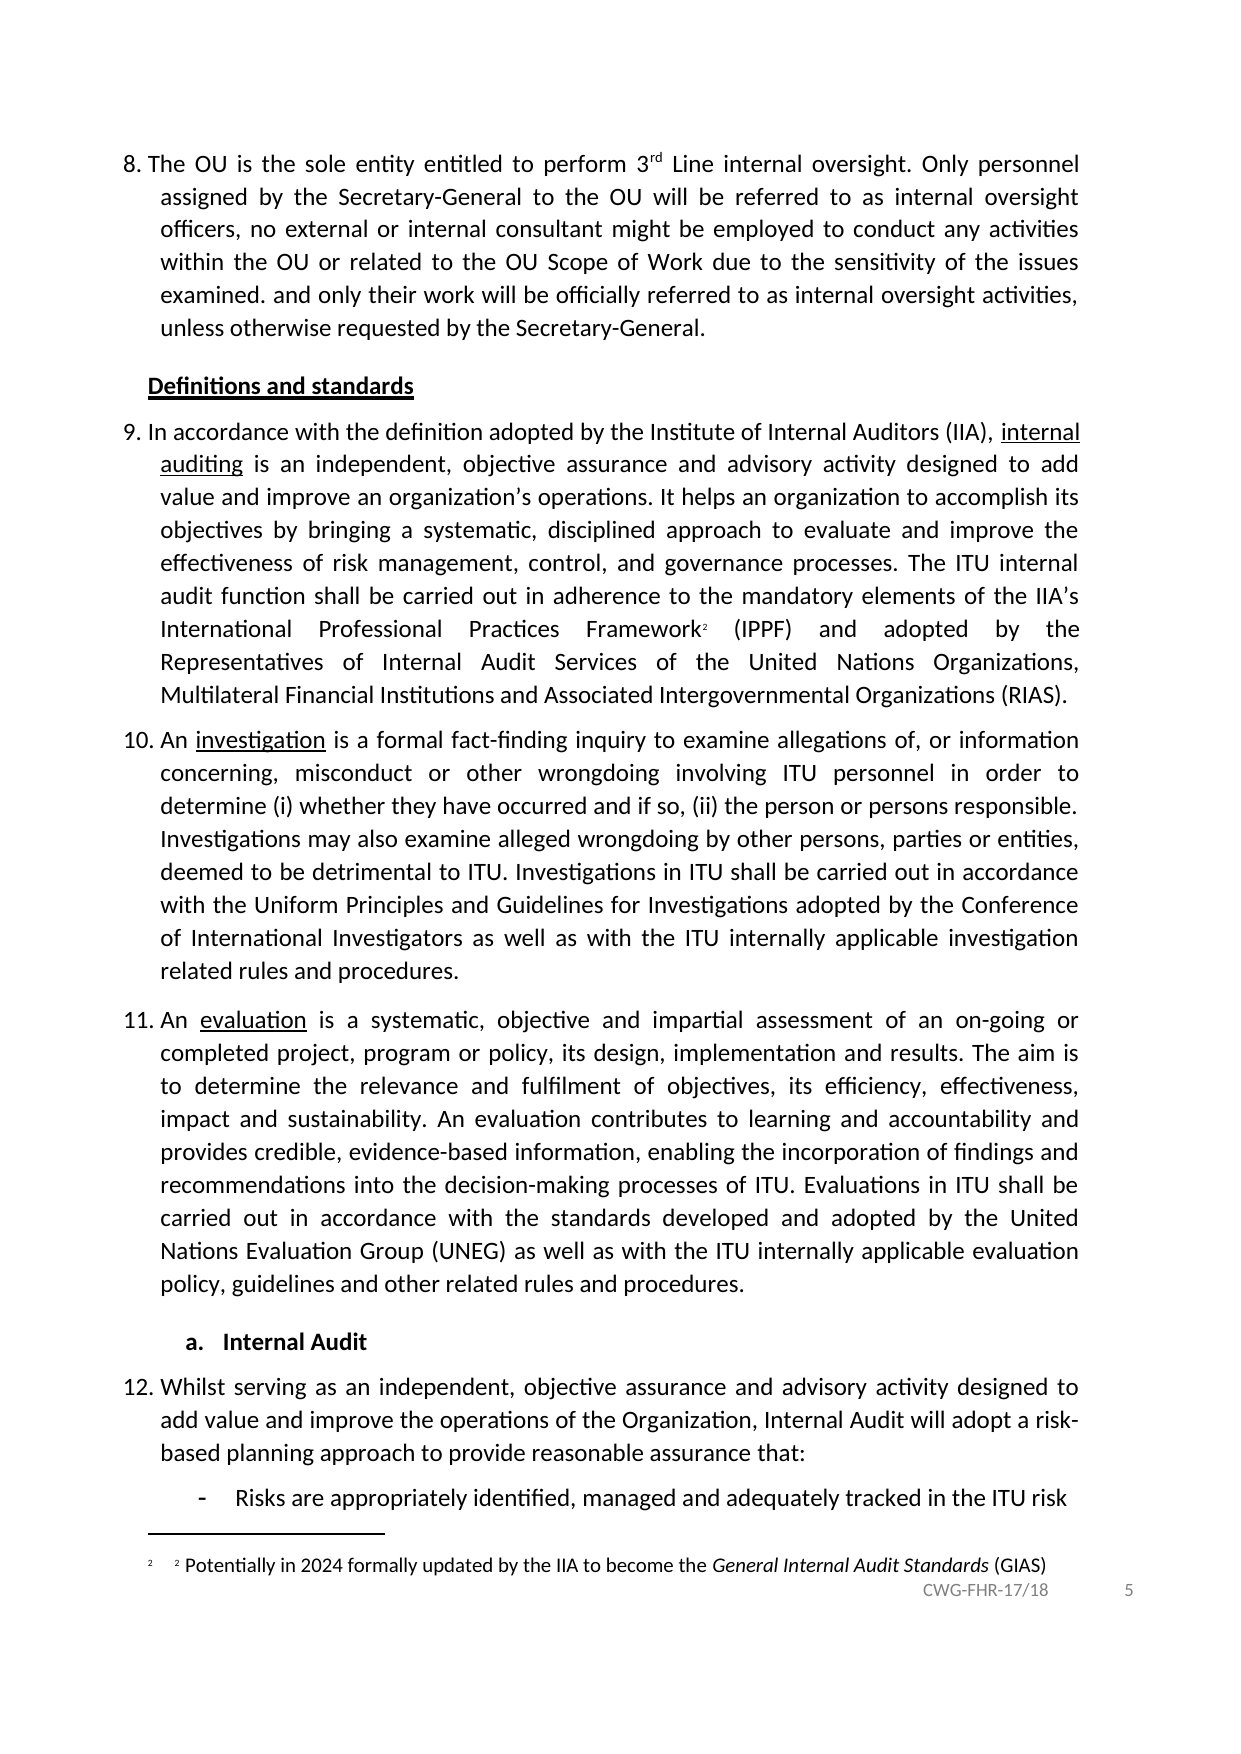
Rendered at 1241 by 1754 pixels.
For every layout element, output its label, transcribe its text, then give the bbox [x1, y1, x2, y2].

list An evaluation is a systematic, objective and impartial assessment. The aim is to determine the relevance and fulfilment of objectives, its efficiency, effectiveness, impact and sustainability. An evaluation contributes to learning and accountability and provides credible, evidence-based information, enabling the incorporation of findings and recommendations into the decision-making processes of ITU. Evaluations in ITU shall be carried out in accordance with the standards developed and adopted by the United Nations Evaluation Group (UNEG) as well as with the ITU internally applicable evaluation policy, guidelines and other related rules and procedures. [123, 1004, 1080, 1298]
list The OU is the sole entity entitled to perform 3rd Line internal oversight. Only personnel assigned by the Secretary-General to the OU will be referred to as internal oversight officers [123, 148, 1080, 343]
list An investigation is a formal fact-finding inquiry to examine allegations of, or information concerning, misconduct or other wrongdoing involving ITU personnel in order to determine (i) whether they have occurred and if so, (ii) the person or persons responsible. Investigations may also examine alleged wrongdoing by other persons, parties or entities, deemed to be detrimental to ITU. Investigations in ITU shall be carried out in accordance with the Uniform Principles and Guidelines for Investigations adopted by the Conference of International Investigators as well as with the ITU internally applicable investigation related rules and procedures. [123, 724, 1080, 985]
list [198, 1482, 1092, 1513]
list Whilst serving as an independent, objective assurance and advisory activity designed to add value and improve the operations of the Organization, Internal Audit will adopt a risk-based planning approach to provide reasonable assurance that: [123, 1371, 1080, 1467]
list In accordance with the definition adopted by the Institute of Internal Auditors (IIA), internal auditing is an independent, objective assurance and advisory activity designed to add value and improve an organization’s operations. It helps an organization to accomplish its objectives by bringing a systematic, disciplined approach to evaluate and improve the effectiveness of risk management, control, and governance processes. The ITU internal audit function shall be carried out in adherence to the mandatory elements of the IIA’s International Professional Practices Framework2 (IPPF) and adopted by the Representatives of Internal Audit Services of the United Nations Organizations, Multilateral Financial Institutions and Associated Intergovernmental Organizations (RIAS). [123, 416, 1080, 709]
list Internal Audit [185, 1326, 1092, 1356]
subtitle Definitions and standards [148, 370, 804, 401]
